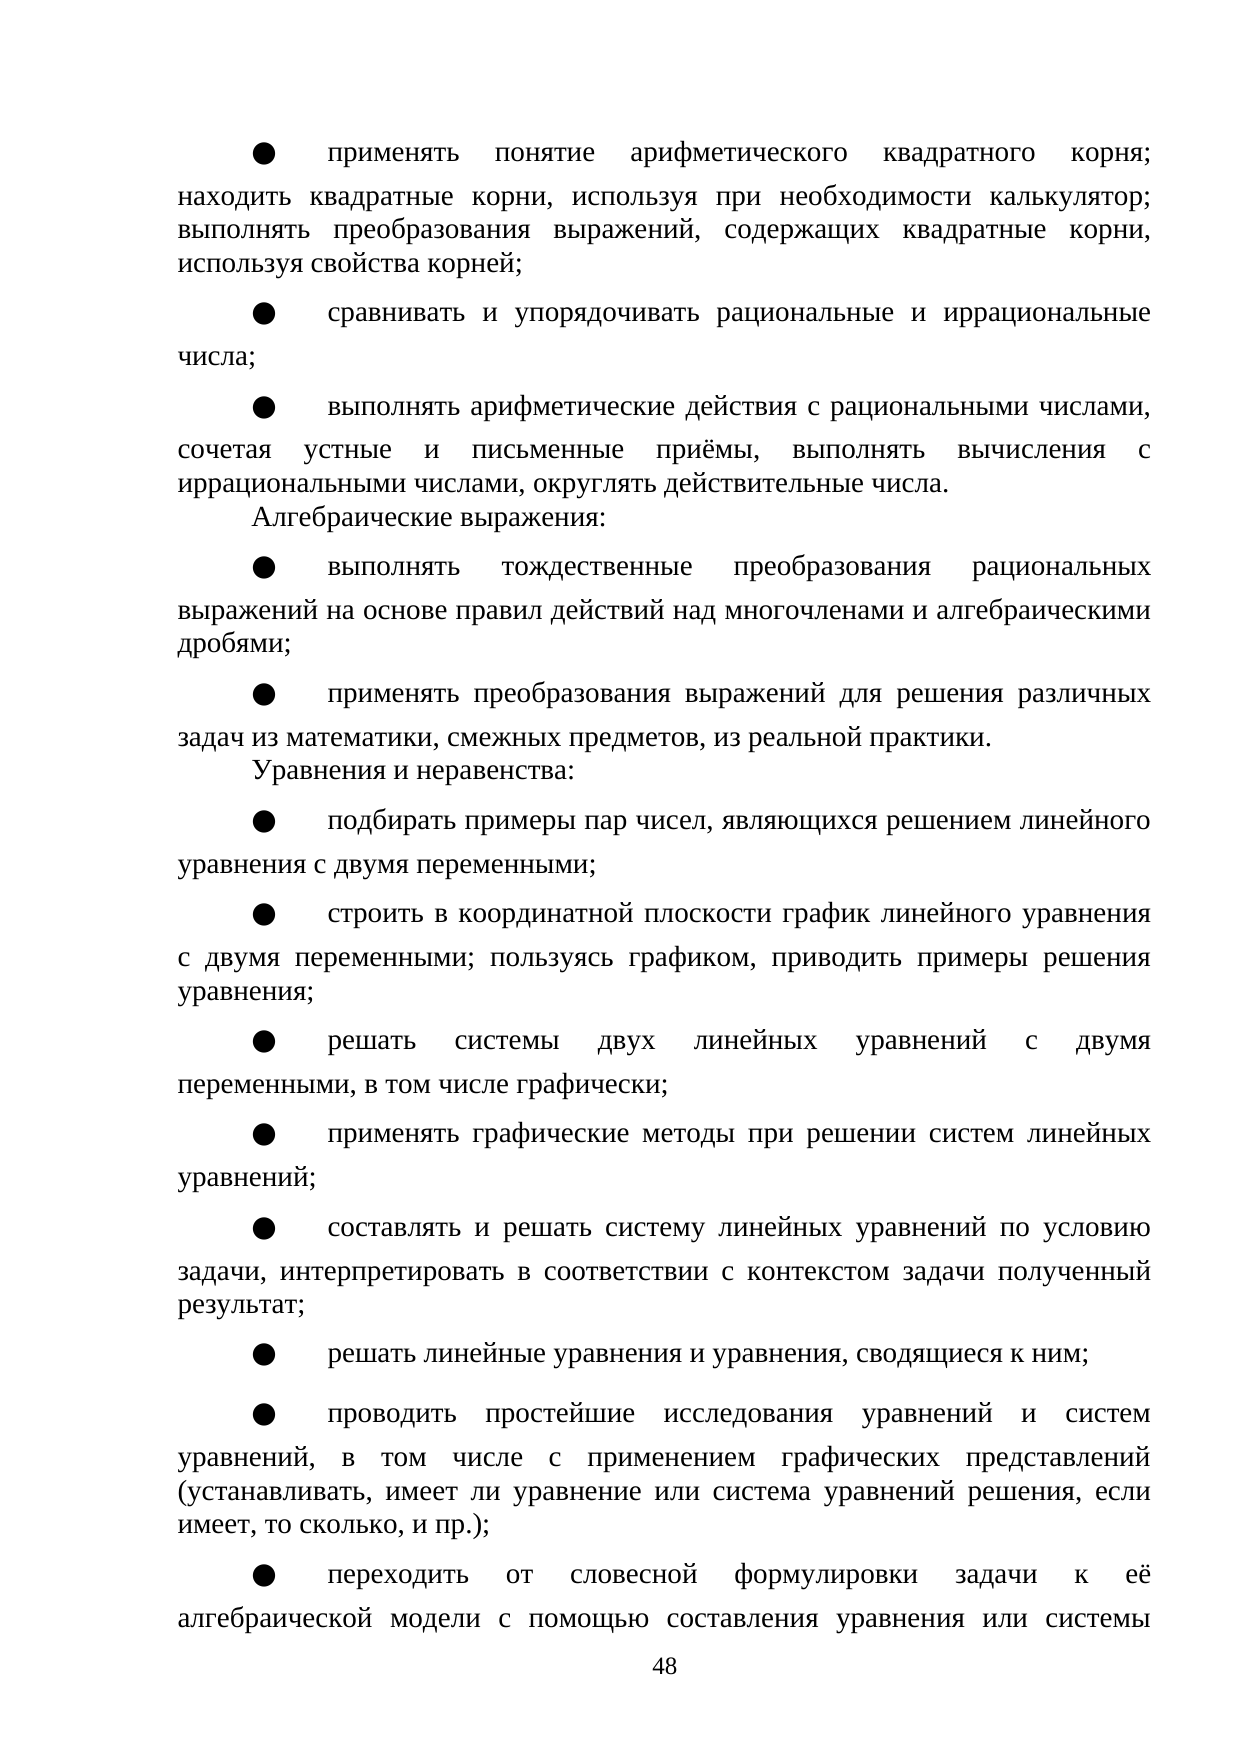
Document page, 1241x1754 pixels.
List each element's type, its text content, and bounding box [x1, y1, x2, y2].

list применять преобразования выражений для решения различных задач из математики, смежных предметов, из реальной практики. [177, 659, 1152, 752]
list решать системы двух линейных уравнений с двумя переменными, в том числе графически; [177, 1006, 1152, 1099]
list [177, 1540, 1152, 1633]
list сравнивать и упорядочивать рациональные и иррациональные числа; [177, 278, 1152, 372]
text Уравнения и неравенства: [177, 752, 1152, 786]
list составлять и решать систему линейных уравнений по условию задачи, интерпретировать в соответствии с контекстом задачи полученный результат; [177, 1193, 1152, 1320]
list выполнять арифметические действия с рациональными числами, сочетая устные и письменные приёмы, выполнять вычисления с иррациональными числами, округлять действительные числа. [177, 372, 1152, 499]
list строить в координатной плоскости график линейного уравнения с двумя переменными; пользуясь графиком, приводить примеры решения уравнения; [177, 879, 1152, 1006]
text Алгебраические выражения: [177, 499, 1152, 532]
list применять понятие арифметического квадратного корня; находить квадратные корни, используя при необходимости калькулятор; выполнять преобразования выражений, содержащих квадратные корни, используя свойства корней; [177, 118, 1152, 278]
list подбирать примеры пар чисел, являющихся решением линейного уравнения с двумя переменными; [177, 786, 1152, 879]
list выполнять тождественные преобразования рациональных выражений на основе правил действий над многочленами и алгебраическими дробями; [177, 532, 1152, 659]
list решать линейные уравнения и уравнения, сводящиеся к ним; [177, 1320, 1152, 1379]
list проводить простейшие исследования уравнений и систем уравнений, в том числе с применением графических представлений (устанавливать, имеет ли уравнение или система уравнений решения, если имеет, то сколько, и пр.); [177, 1379, 1152, 1540]
list применять графические методы при решении систем линейных уравнений; [177, 1099, 1152, 1193]
